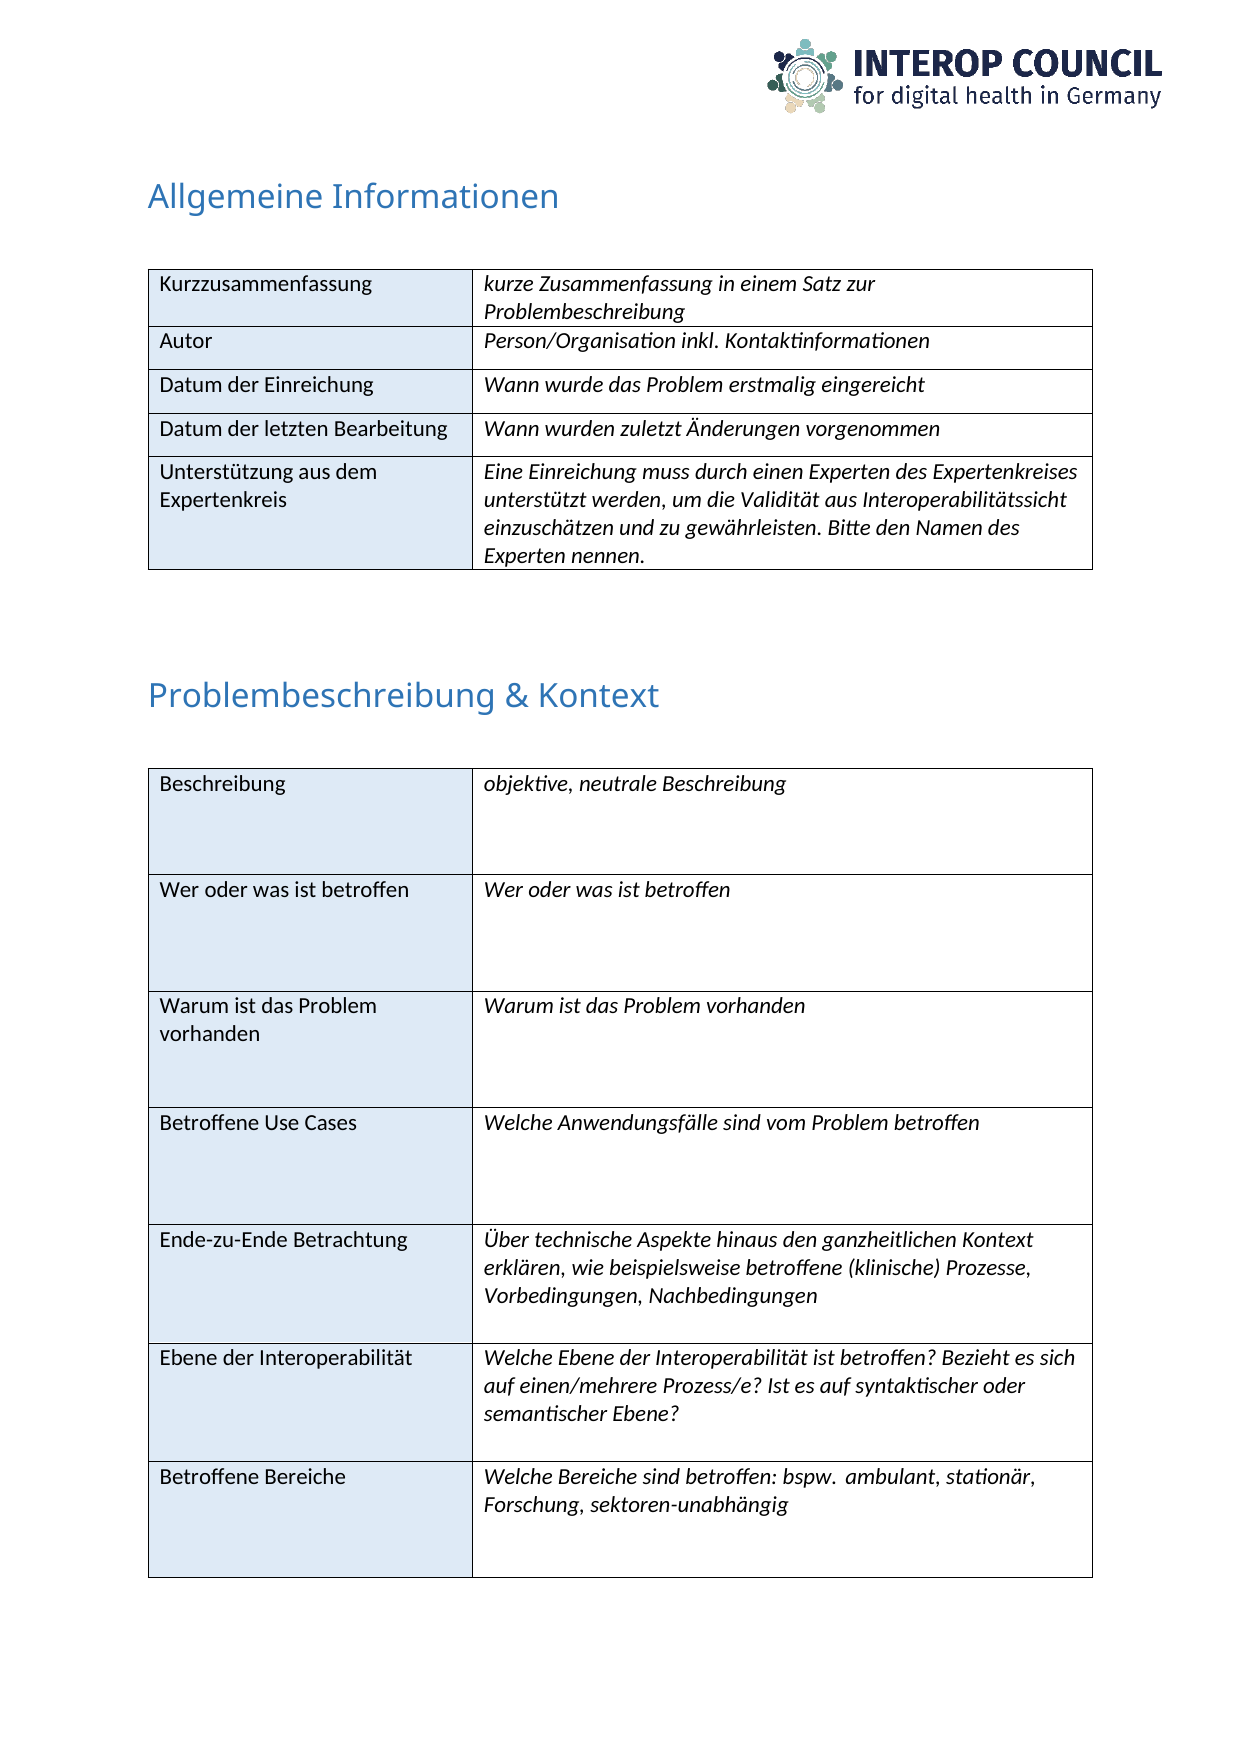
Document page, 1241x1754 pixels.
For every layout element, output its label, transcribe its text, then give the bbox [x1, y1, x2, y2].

table_header Kurzzusammenfassung [149, 270, 472, 326]
picture [741, 24, 1188, 130]
table_cell Betroffene Bereiche [149, 1462, 472, 1577]
table_cell Welche Anwendungsfälle sind vom Problem betroffen [473, 1108, 1092, 1224]
table_cell Datum der letzten Bearbeitung [149, 414, 472, 456]
subtitle Problembeschreibung & Kontext [148, 672, 1093, 717]
subtitle Allgemeine Informationen [148, 173, 1093, 218]
table_cell Warum ist das Problem vorhanden [473, 992, 1092, 1107]
table_cell Wann wurde das Problem erstmalig eingereicht [473, 370, 1092, 413]
table_cell Warum ist das Problem vorhanden [149, 992, 472, 1107]
table_cell Wer oder was ist betroffen [473, 875, 1092, 991]
table_cell Ende-zu-Ende Betrachtung [149, 1225, 472, 1342]
table_cell Datum der Einreichung [149, 370, 472, 413]
table_cell Autor [149, 327, 472, 369]
table_cell Unterstützung aus dem Expertenkreis [149, 457, 472, 569]
table_header Beschreibung [149, 769, 472, 874]
table_header objektive, neutrale Beschreibung [473, 769, 1092, 874]
table_cell Welche Bereiche sind betroffen: bspw. ambulant, stationär, Forschung, sektoren-unabhängig [473, 1462, 1092, 1577]
table_cell Eine Einreichung muss durch einen Experten des Expertenkreises unterstützt werden, um die Validität aus Interoperabilitätssicht einzuschätzen und zu gewährleisten. Bitte den Namen des Experten nennen. [473, 457, 1092, 569]
table_cell Ebene der Interoperabilität [149, 1344, 472, 1461]
table_cell Über technische Aspekte hinaus den ganzheitlichen Kontext erklären, wie beispielsweise betroffene (klinische) Prozesse, Vorbedingungen, Nachbedingungen [473, 1225, 1092, 1342]
table_cell Betroffene Use Cases [149, 1108, 472, 1224]
table_cell Wer oder was ist betroffen [149, 875, 472, 991]
table_cell Welche Ebene der Interoperabilität ist betroffen? Bezieht es sich auf einen/mehrere Prozess/e? Ist es auf syntaktischer oder semantischer Ebene? [473, 1344, 1092, 1461]
table_header kurze Zusammenfassung in einem Satz zur Problembeschreibung [473, 270, 1092, 326]
table_cell Person/Organisation inkl. Kontaktinformationen [473, 327, 1092, 369]
table_cell Wann wurden zuletzt Änderungen vorgenommen [473, 414, 1092, 456]
